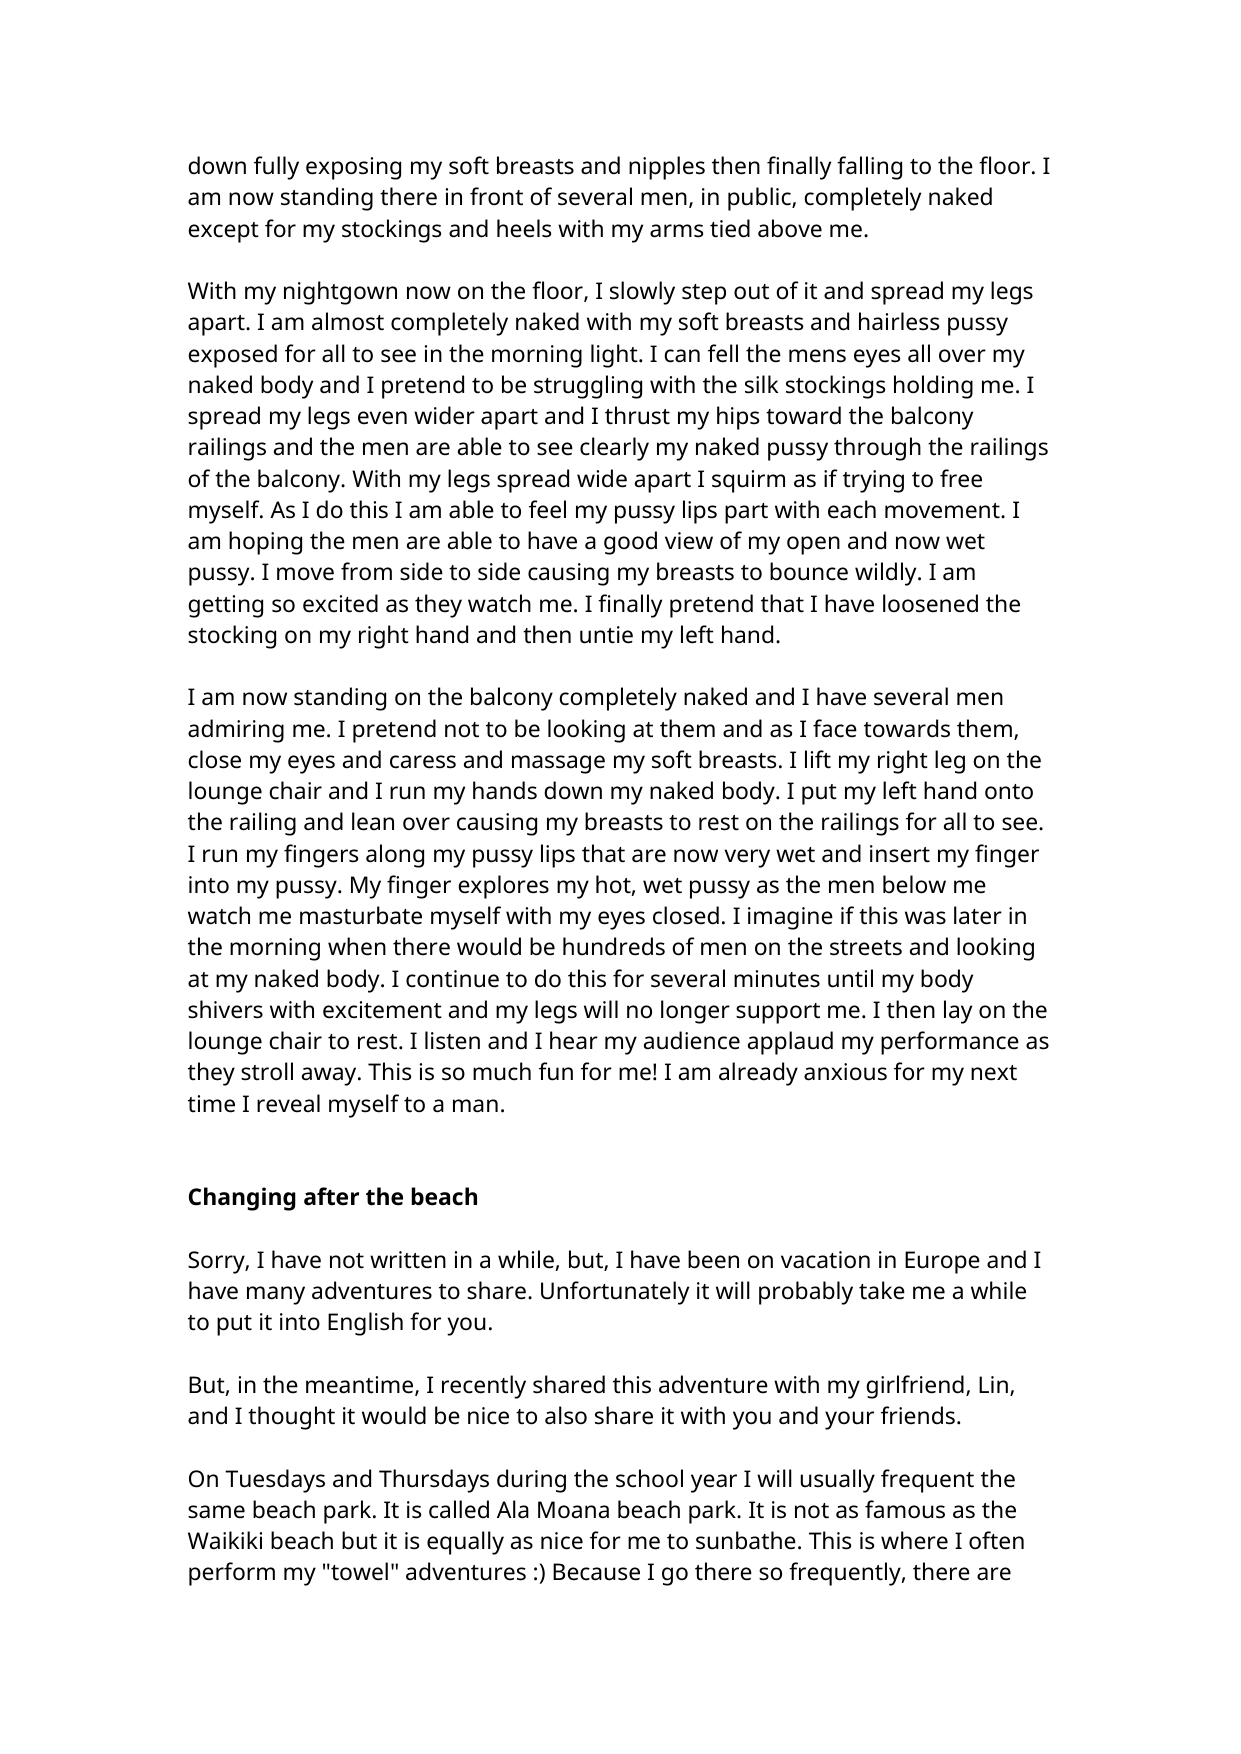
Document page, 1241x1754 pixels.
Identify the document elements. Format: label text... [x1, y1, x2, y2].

text Changing after the beach [187, 1181, 1053, 1212]
text With my nightgown now on the floor, I slowly step out of it and spread my legs apart. I am almost completely naked with my soft breasts and hairless pussy exposed for all to see in the morning light. I can fell the mens eyes all over my naked body and I pretend to be struggling with the silk stockings holding me. I spread my legs even wider apart and I thrust my hips toward the balcony railings and the men are able to see clearly my naked pussy through the railings of the balcony. With my legs spread wide apart I squirm as if trying to free myself. As I do this I am able to feel my pussy lips part with each movement. I am hoping the men are able to have a good view of my open and now wet pussy. I move from side to side causing my breasts to bounce wildly. I am getting so excited as they watch me. I finally pretend that I have loosened the stocking on my right hand and then untie my left hand. [187, 275, 1053, 650]
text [187, 150, 1053, 244]
text I am now standing on the balcony completely naked and I have several men admiring me. I pretend not to be looking at them and as I face towards them, close my eyes and caress and massage my soft breasts. I lift my right leg on the lounge chair and I run my hands down my naked body. I put my left hand onto the railing and lean over causing my breasts to rest on the railings for all to see. I run my fingers along my pussy lips that are now very wet and insert my finger into my pussy. My finger explores my hot, wet pussy as the men below me watch me masturbate myself with my eyes closed. I imagine if this was later in the morning when there would be hundreds of men on the streets and looking at my naked body. I continue to do this for several minutes until my body shivers with excitement and my legs will no longer support me. I then lay on the lounge chair to rest. I listen and I hear my audience applaud my performance as they stroll away. This is so much fun for me! I am already anxious for my next time I reveal myself to a man. [187, 681, 1053, 1119]
text But, in the meantime, I recently shared this adventure with my girlfriend, Lin, and I thought it would be nice to also share it with you and your friends. [187, 1369, 1053, 1431]
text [187, 1462, 1053, 1587]
text Sorry, I have not written in a while, but, I have been on vacation in Europe and I have many adventures to share. Unfortunately it will probably take me a while to put it into English for you. [187, 1244, 1053, 1337]
